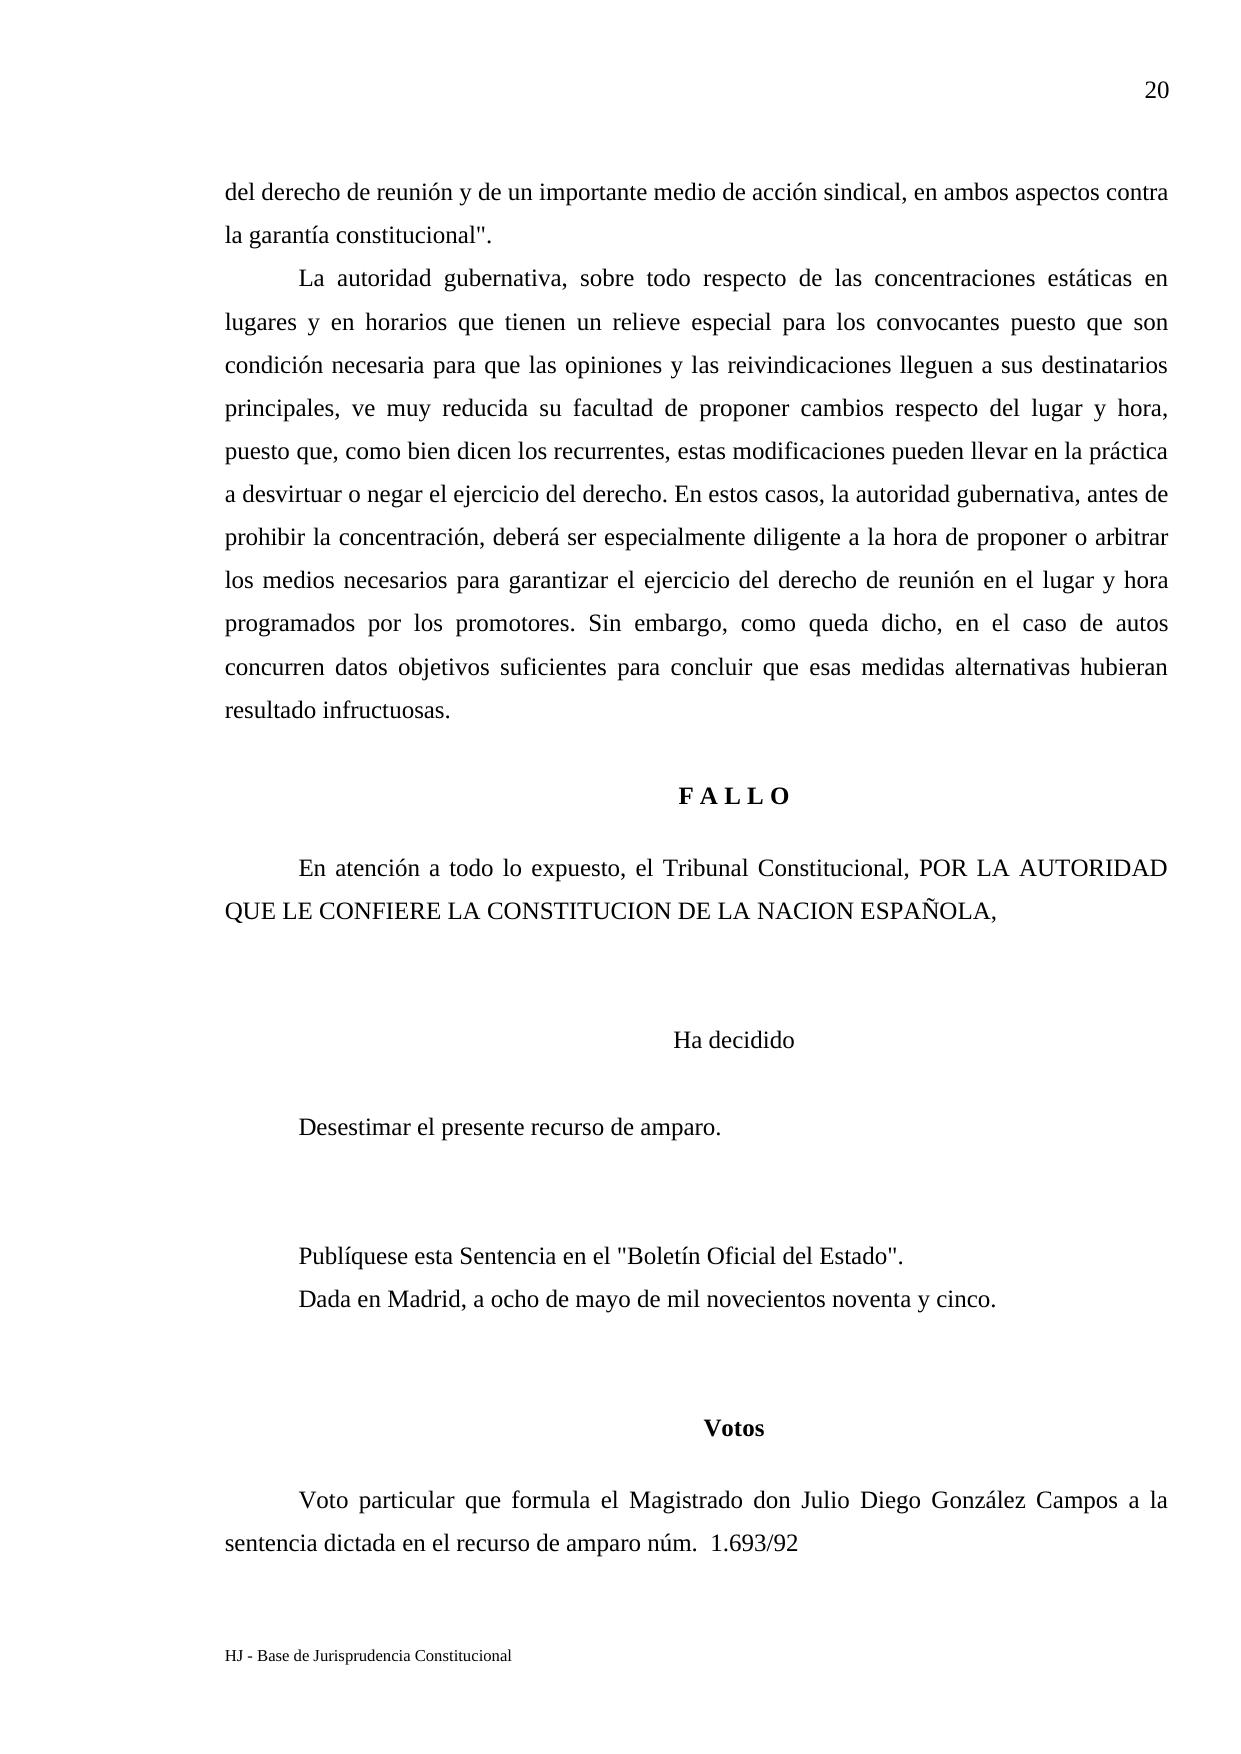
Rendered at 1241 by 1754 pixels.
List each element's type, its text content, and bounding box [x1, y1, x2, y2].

subtitle F A L L O [224, 781, 1169, 810]
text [224, 177, 1169, 249]
text Publíquese esta Sentencia en el "Boletín Oficial del Estado". [224, 1241, 1169, 1270]
text Voto particular que formula el Magistrado don Julio Diego González Campos a la sentencia dictada en el recurso de amparo núm. 1.693/92 [224, 1485, 1169, 1557]
text Ha decidido [224, 1025, 1169, 1054]
subtitle Votos [224, 1413, 1169, 1442]
text En atención a todo lo expuesto, el Tribunal Constitucional, POR LA AUTORIDAD QUE LE CONFIERE LA CONSTITUCION DE LA NACION ESPAÑOLA, [224, 853, 1169, 925]
text La autoridad gubernativa, sobre todo respecto de las concentraciones estáticas en lugares y en horarios que tienen un relieve especial para los convocantes puesto que son condición necesaria para que las opiniones y las reivindicaciones lleguen a sus destinatarios principales, ve muy reducida su facultad de proponer cambios respecto del lugar y hora, puesto que, como bien dicen los recurrentes, estas modificaciones pueden llevar en la práctica a desvirtuar o negar el ejercicio del derecho. En estos casos, la autoridad gubernativa, antes de prohibir la concentración, deberá ser especialmente diligente a la hora de proponer o arbitrar los medios necesarios para garantizar el ejercicio del derecho de reunión en el lugar y hora programados por los promotores. Sin embargo, como queda dicho, en el caso de autos concurren datos objetivos suficientes para concluir que esas medidas alternativas hubieran resultado infructuosas. [224, 263, 1169, 723]
text Desestimar el presente recurso de amparo. [224, 1112, 1169, 1140]
text Dada en Madrid, a ocho de mayo de mil novecientos noventa y cinco. [224, 1284, 1169, 1313]
